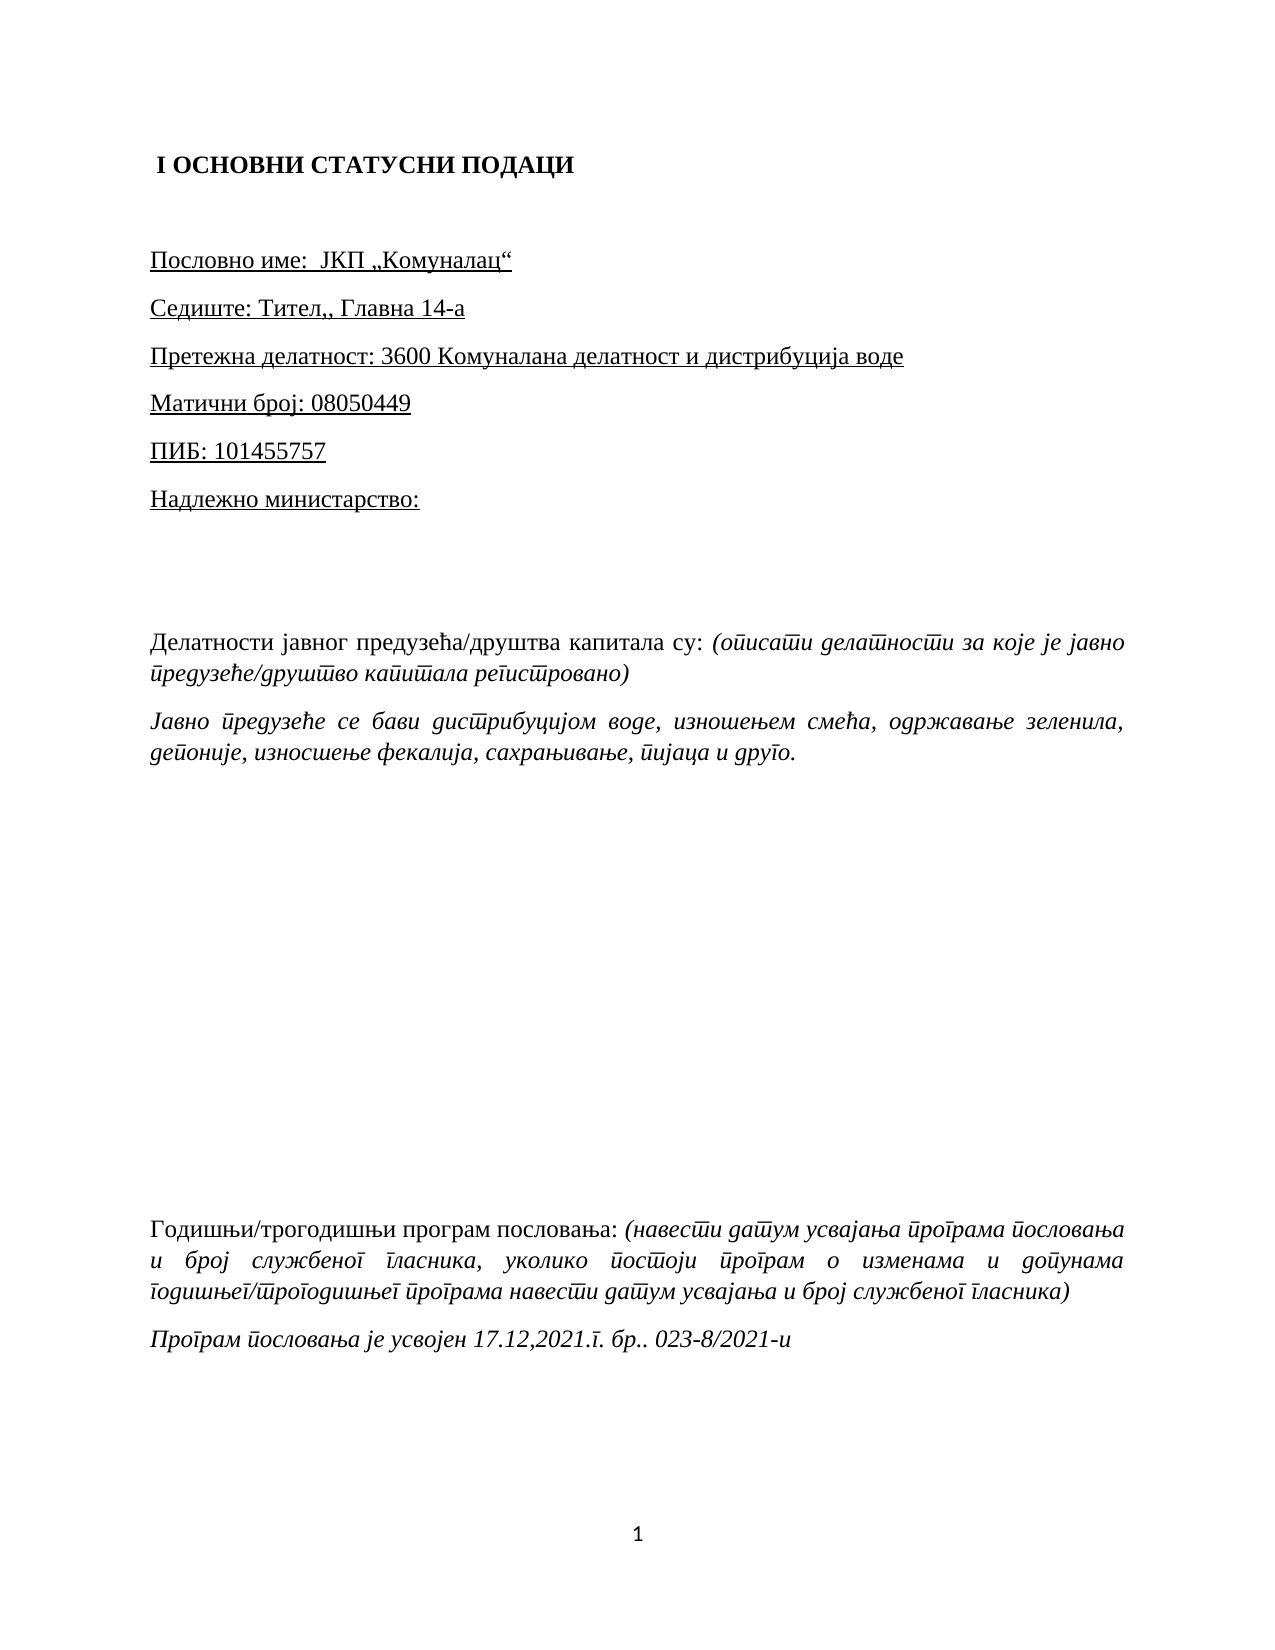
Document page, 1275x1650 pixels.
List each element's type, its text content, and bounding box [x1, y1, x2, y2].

text Седиште: Тител,, Главна 14-а [150, 293, 1125, 322]
text Делатности јавног предузећа/друштва капитала су: (описати делатности за које је јавно предузеће/друштво капитала регистровано) [150, 627, 1125, 687]
text I ОСНОВНИ СТАТУСНИ ПОДАЦИ [150, 150, 1125, 179]
text Јавно предузеће се бави дистрибуцијом воде, изношењем смећа, одржавање зеленила, депоније, износшење фекалија, сахрањивање, пијаца и друго. [150, 706, 1125, 766]
text ПИБ: 101455757 [150, 436, 1125, 465]
text Програм пословања је усвојен 17.12,2021.г. бр.. 023-8/2021-и [150, 1324, 1125, 1352]
text Матични број: 08050449 [150, 388, 1125, 417]
text Претежна делатност: 3600 Комуналана делатност и дистрибуција воде [150, 341, 1125, 369]
text Годишњи/трогодишњи програм пословања: (навести датум усвајања програма пословања и број службеног гласника, уколико постоји програм о изменама и допунама годишњег/трогодишњег програма навести датум усвајања и број службеног гласника) [150, 1214, 1125, 1305]
text Пословно име: ЈКП „Комуналац“ [150, 245, 1125, 274]
text Надлежно министарство: [150, 484, 1125, 513]
